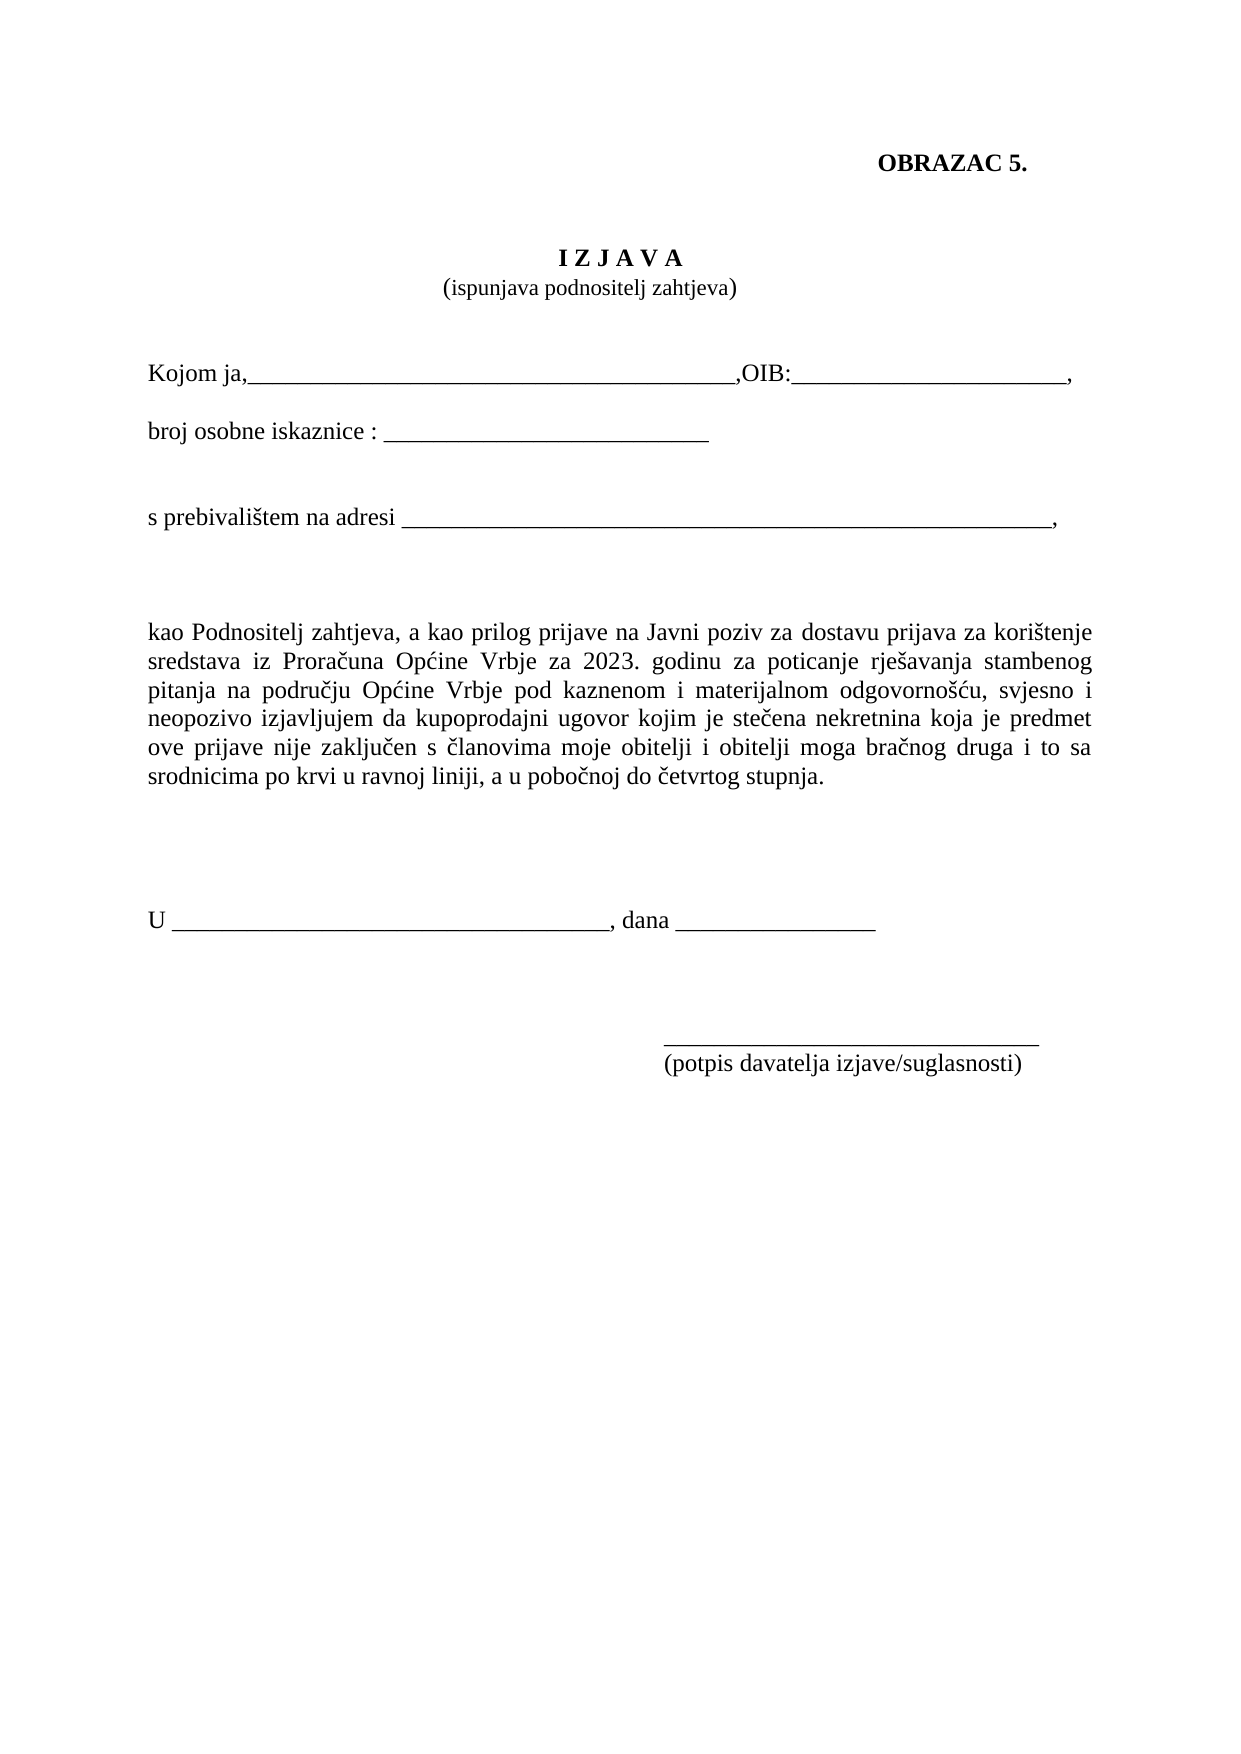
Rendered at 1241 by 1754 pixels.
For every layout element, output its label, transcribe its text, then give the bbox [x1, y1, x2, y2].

text broj osobne iskaznice : __________________________ [148, 416, 1093, 445]
text ______________________________ [148, 991, 1093, 1048]
text kao Podnositelj zahtjeva, a kao prilog prijave na Javni poziv za dostavu prijava za korištenje sredstava iz Proračuna Općine Vrbje za 2023. godinu za poticanje rješavanja stambenog pitanja na području Općine Vrbje pod kaznenom i materijalnom odgovornošću, svjesno i neopozivo izjavljujem da kupoprodajni ugovor kojim je stečena nekretnina koja je predmet ove prijave nije zaključen s članovima moje obitelji i obitelji moga bračnog druga i to sa srodnicima po krvi u ravnoj liniji, a u pobočnoj do četvrtog stupnja. [148, 617, 1093, 790]
text s prebivalištem na adresi ____________________________________________________, [148, 502, 1093, 531]
text U ___________________________________, dana ________________ [148, 905, 1093, 933]
text I Z J A V A [148, 243, 1093, 272]
text OBRAZAC 5. [738, 148, 1093, 176]
text Kojom ja,_______________________________________,OIB:______________________, [148, 358, 1093, 387]
text (potpis davatelja izjave/suglasnosti) [148, 1048, 1093, 1077]
text (ispunjava podnositelj zahtjeva) [148, 272, 1093, 301]
